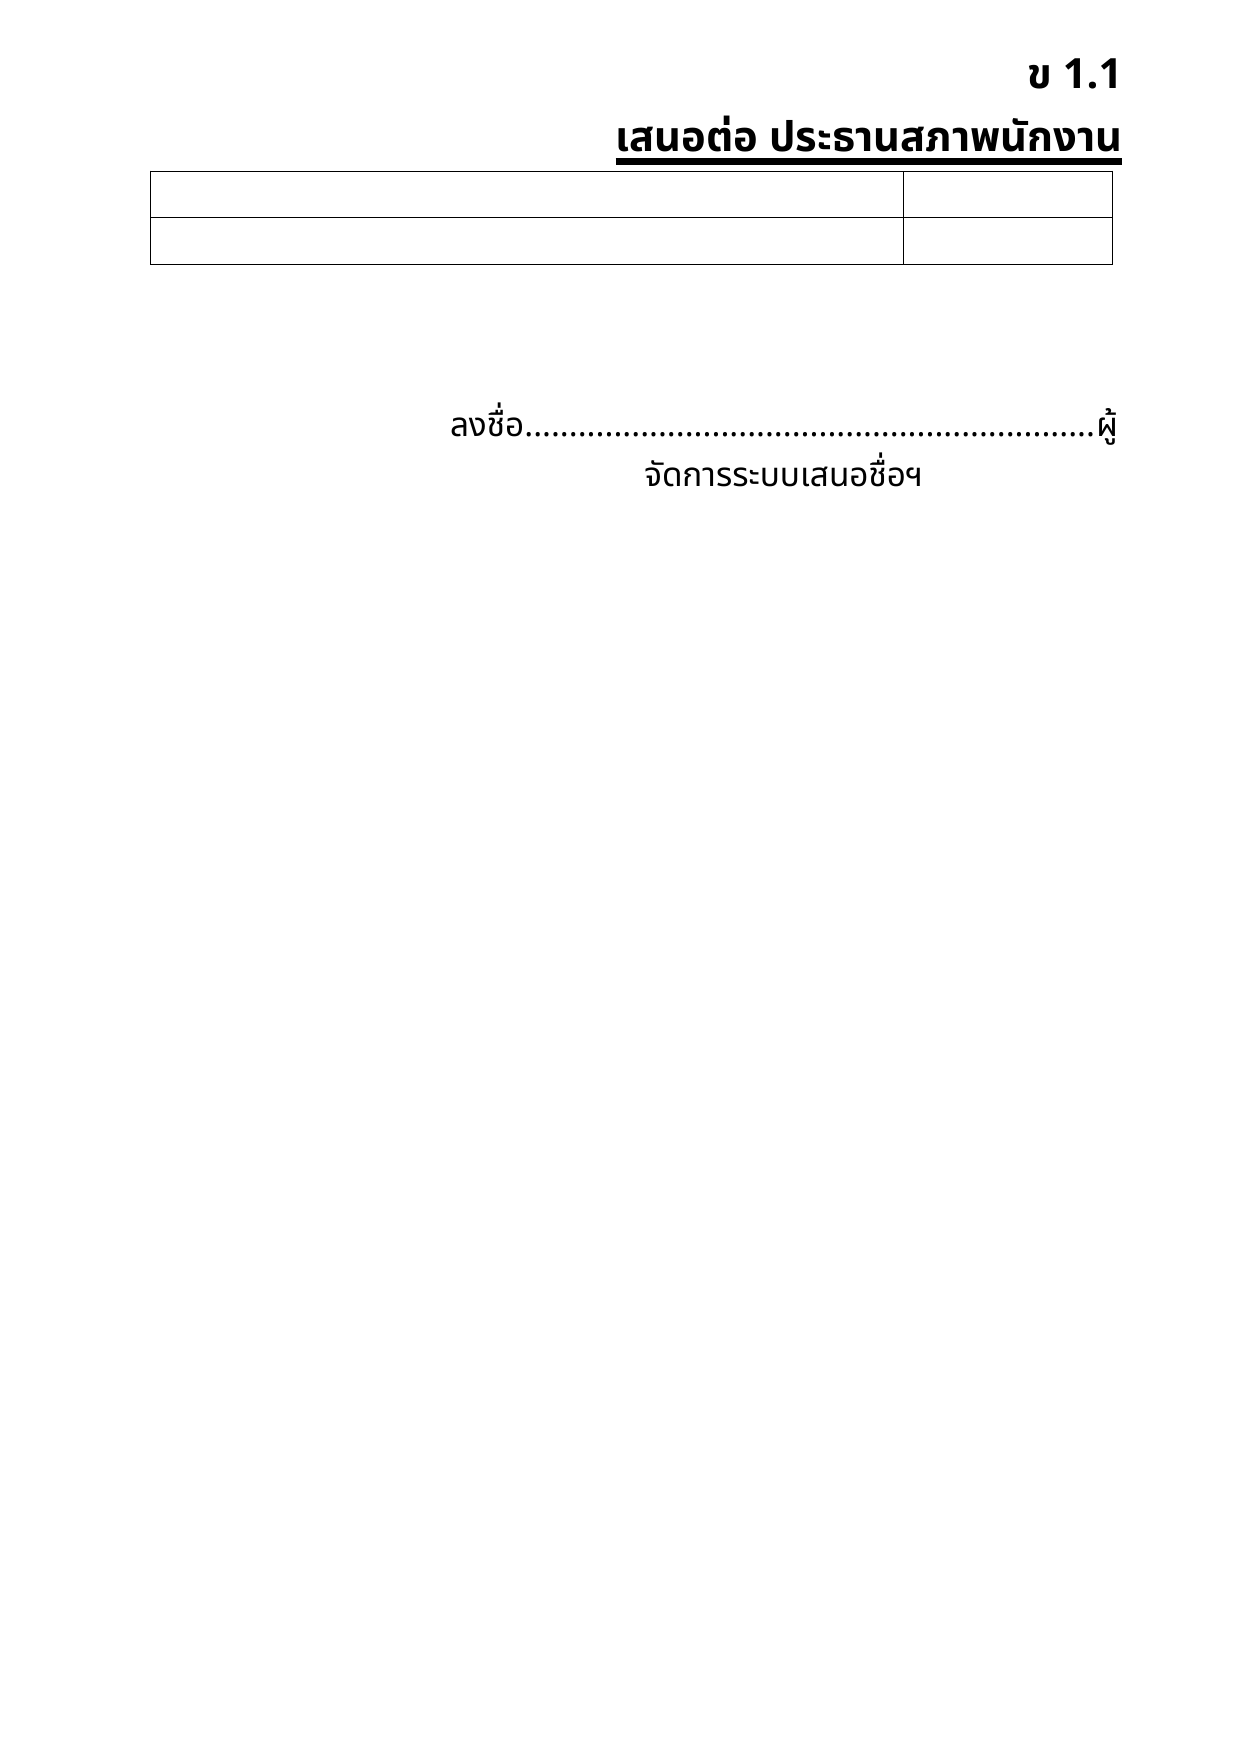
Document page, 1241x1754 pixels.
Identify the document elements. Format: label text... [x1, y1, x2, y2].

table_cell [904, 172, 1112, 217]
table_cell [904, 218, 1112, 263]
table_cell [151, 218, 903, 263]
table_cell [151, 172, 903, 217]
text ลงชื่อ................................................................ผู้จัดการระบบเสนอชื่อฯ [445, 401, 1122, 502]
